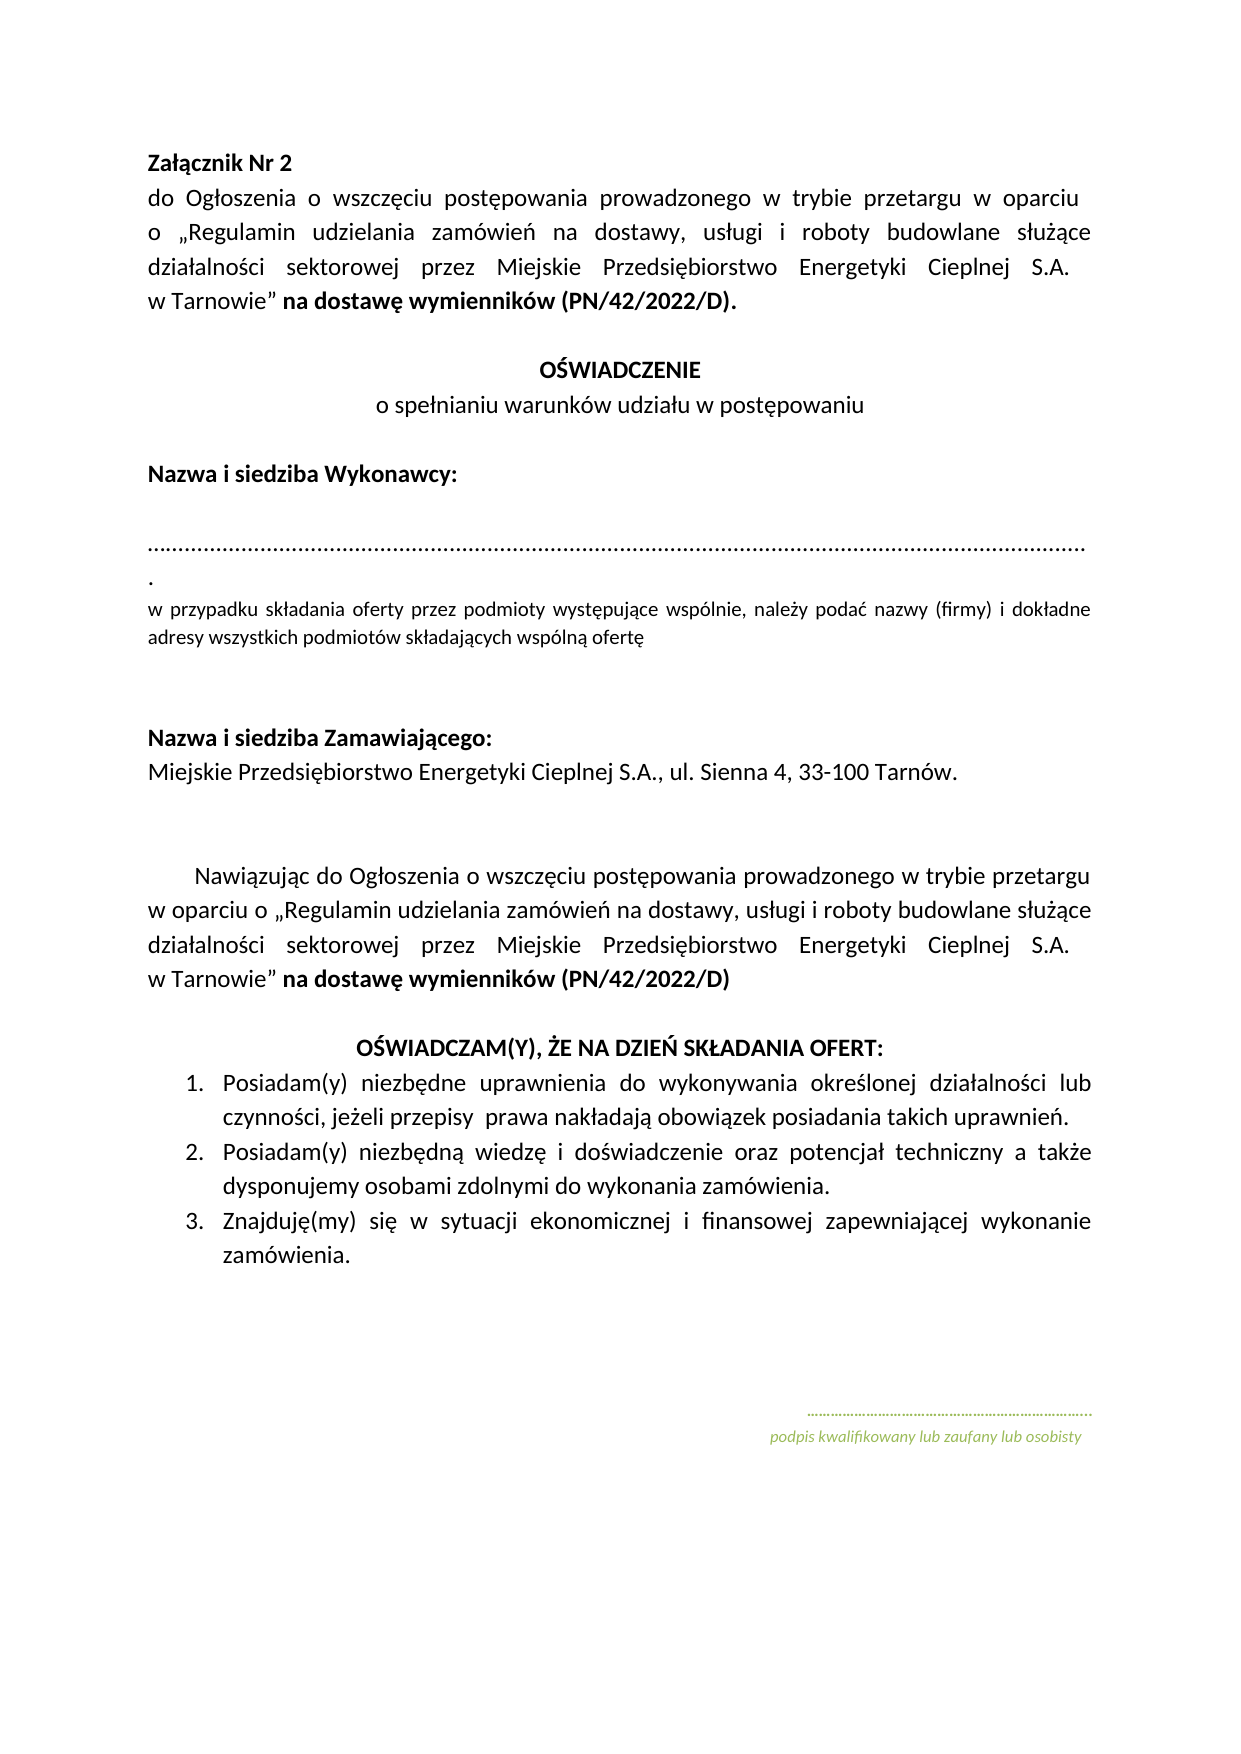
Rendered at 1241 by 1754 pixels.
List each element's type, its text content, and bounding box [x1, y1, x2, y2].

list Posiadam(y) niezbędne uprawnienia do wykonywania określonej działalności lub czynności, jeżeli przepisy prawa nakładają obowiązek posiadania takich uprawnień. [185, 1067, 1093, 1132]
text Nazwa i siedziba Wykonawcy: [148, 458, 1093, 488]
text w przypadku składania oferty przez podmioty występujące wspólnie, należy podać nazwy (firmy) i dokładne adresy wszystkich podmiotów składających wspólną ofertę [148, 596, 1093, 650]
text Nazwa i siedziba Zamawiającego: [148, 722, 1093, 753]
text o spełnianiu warunków udziału w postępowaniu [148, 389, 1093, 419]
list Znajduję(my) się w sytuacji ekonomicznej i finansowej zapewniającej wykonanie zamówienia. [185, 1205, 1093, 1270]
text do Ogłoszenia o wszczęciu postępowania prowadzonego w trybie przetargu w oparciu o „Regulamin udzielania zamówień na dostawy, usługi i roboty budowlane służące działalności sektorowej przez Miejskie Przedsiębiorstwo Energetyki Cieplnej S.A. w Tarnowie” na dostawę wymienników (PN/42/2022/D). [148, 182, 1093, 316]
text …................................................................................................................................................... [148, 527, 1093, 592]
text Załącznik Nr 2 [148, 148, 1093, 178]
text ……………………………………………………………... [621, 1360, 1093, 1422]
list Posiadam(y) niezbędną wiedzę i doświadczenie oraz potencjał techniczny a także dysponujemy osobami zdolnymi do wykonania zamówienia. [185, 1136, 1093, 1201]
text Miejskie Przedsiębiorstwo Energetyki Cieplnej S.A., ul. Sienna 4, 33-100 Tarnów. [148, 757, 1093, 787]
text OŚWIADCZAM(Y), ŻE NA DZIEŃ SKŁADANIA OFERT: [148, 1032, 1093, 1063]
text Nawiązując do Ogłoszenia o wszczęciu postępowania prowadzonego w trybie przetargu w oparciu o „Regulamin udzielania zamówień na dostawy, usługi i roboty budowlane służące działalności sektorowej przez Miejskie Przedsiębiorstwo Energetyki Cieplnej S.A. w Tarnowie” na dostawę wymienników (PN/42/2022/D) [148, 860, 1093, 994]
text OŚWIADCZENIE [148, 354, 1093, 385]
text podpis kwalifikowany lub zaufany lub osobisty [650, 1426, 1093, 1446]
